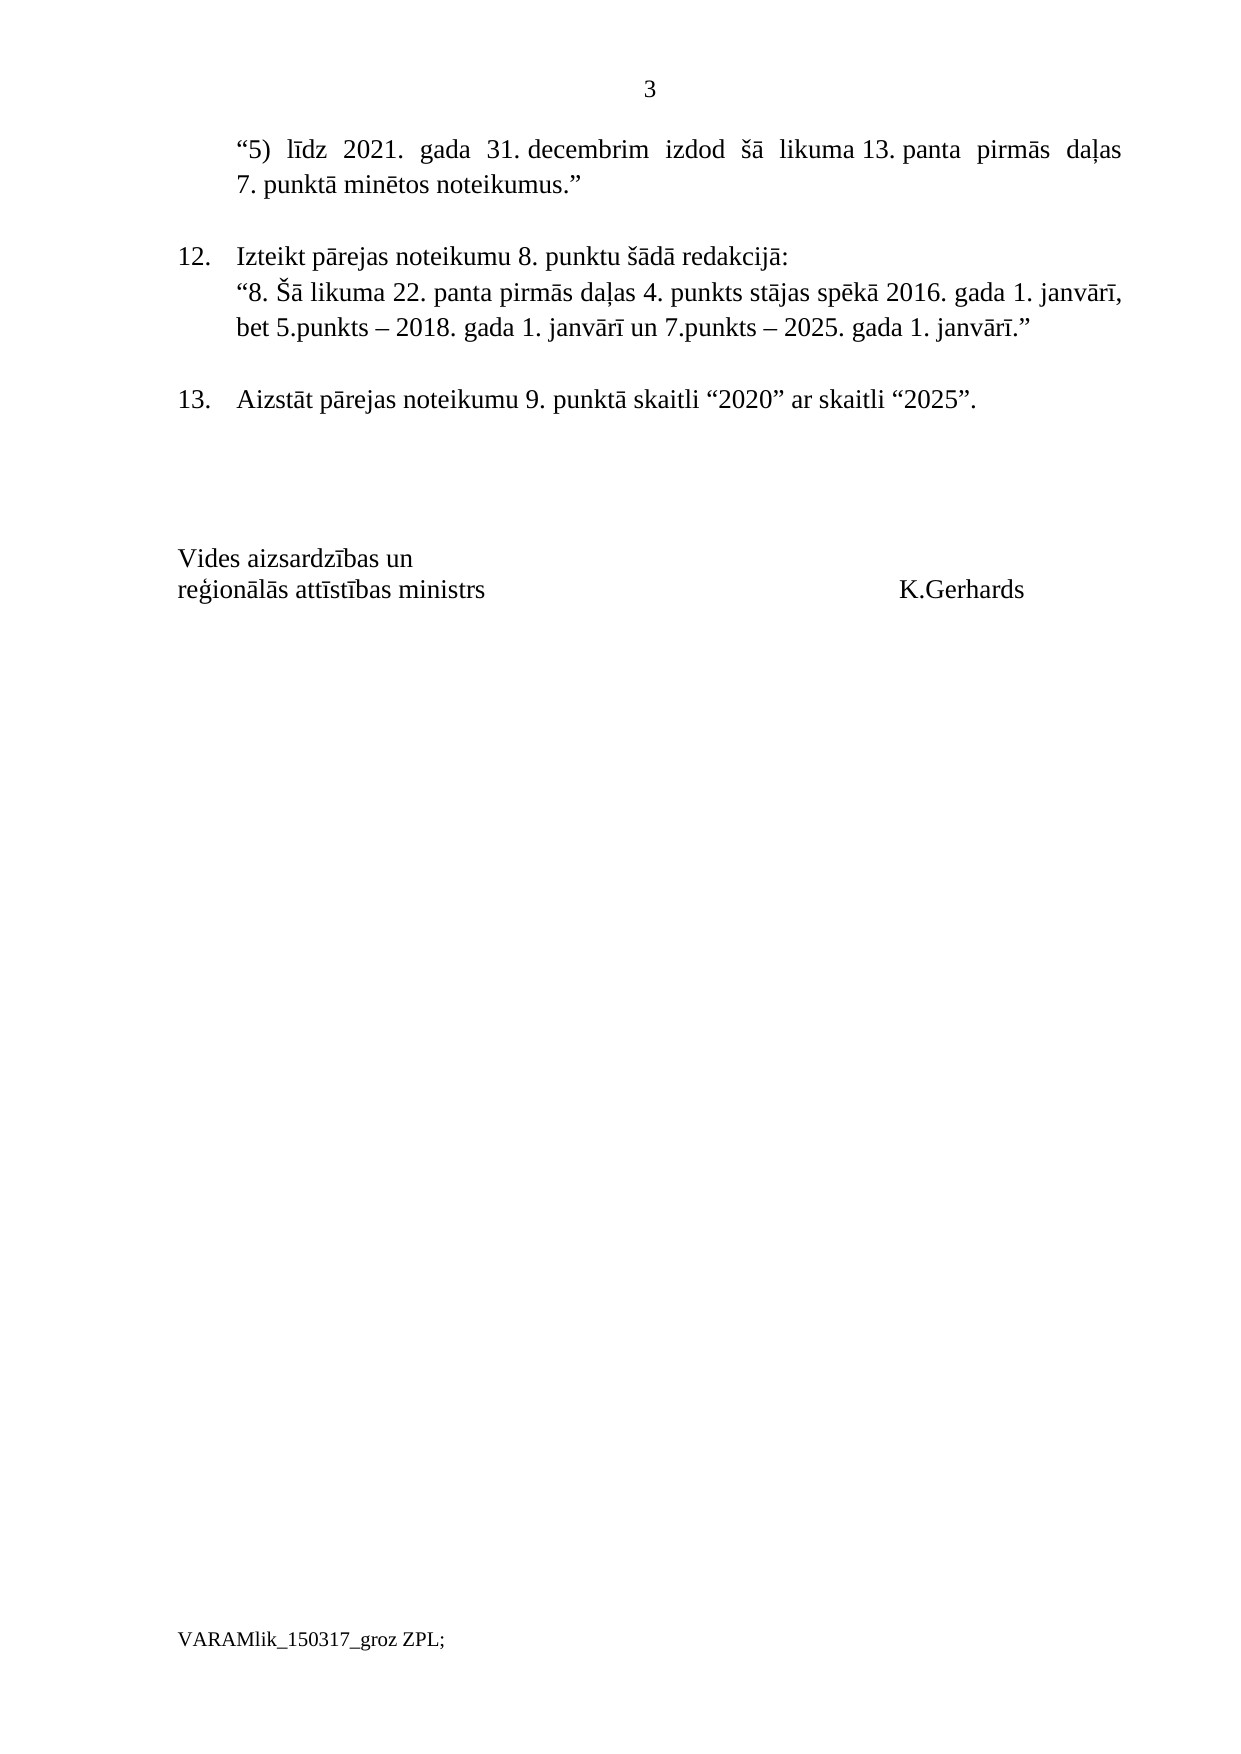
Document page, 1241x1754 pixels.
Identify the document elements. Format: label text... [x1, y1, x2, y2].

list Izteikt pārejas noteikumu 8. punktu šādā redakcijā: [177, 240, 1122, 271]
text Vides aizsardzības un reģionālās attīstības ministrs K.Gerhards [177, 542, 1122, 604]
list “8. Šā likuma 22. panta pirmās daļas 4. punkts stājas spēkā 2016. gada 1. janvārī, bet 5.punkts – 2018. gada 1. janvārī un 7.punkts – 2025. gada 1. janvārī.” [236, 276, 1122, 343]
list Aizstāt pārejas noteikumu 9. punktā skaitli “2020” ar skaitli “2025”. [177, 383, 1122, 414]
list “5) līdz 2021. gada 31. decembrim izdod šā likuma 13. panta pirmās daļas 7. punktā minētos noteikumus.” [236, 133, 1122, 200]
